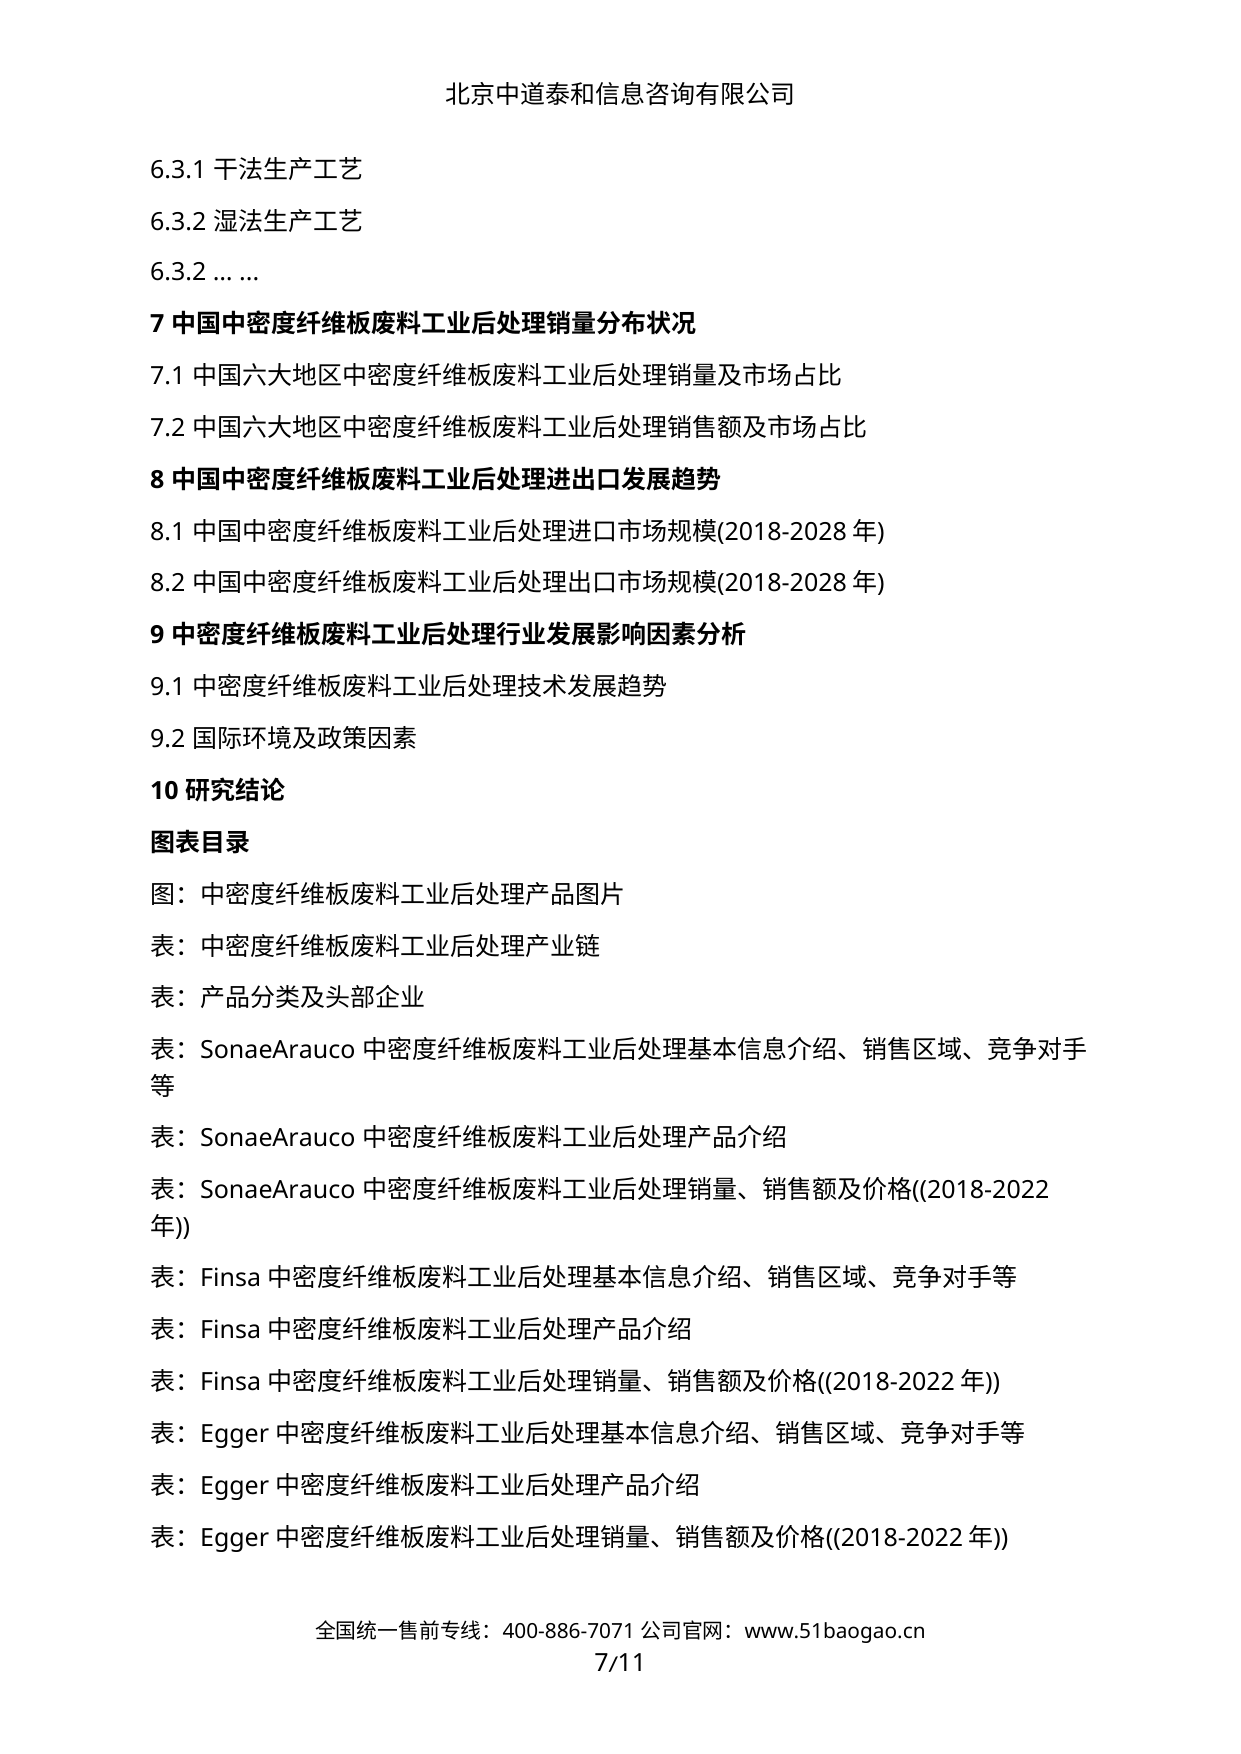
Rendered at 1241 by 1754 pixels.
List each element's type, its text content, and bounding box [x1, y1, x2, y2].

text 表：Finsa 中密度纤维板废料工业后处理基本信息介绍、销售区域、竞争对手等 [150, 1258, 1090, 1294]
text 7 中国中密度纤维板废料工业后处理销量分布状况 [150, 303, 1090, 340]
text 图：中密度纤维板废料工业后处理产品图片 [150, 874, 1090, 910]
text 7.1 中国六大地区中密度纤维板废料工业后处理销量及市场占比 [150, 355, 1090, 392]
text 9.2 国际环境及政策因素 [150, 718, 1090, 755]
text 8 中国中密度纤维板废料工业后处理进出口发展趋势 [150, 459, 1090, 495]
text 9.1 中密度纤维板废料工业后处理技术发展趋势 [150, 667, 1090, 703]
text 表：Egger 中密度纤维板废料工业后处理销量、销售额及价格((2018-2022年)) [150, 1517, 1090, 1553]
text 10 研究结论 [150, 770, 1090, 807]
text 表：Egger 中密度纤维板废料工业后处理产品介绍 [150, 1465, 1090, 1502]
text 表：中密度纤维板废料工业后处理产业链 [150, 926, 1090, 962]
text 8.2 中国中密度纤维板废料工业后处理出口市场规模(2018-2028年) [150, 563, 1090, 599]
text 9 中密度纤维板废料工业后处理行业发展影响因素分析 [150, 615, 1090, 651]
text 表：产品分类及头部企业 [150, 978, 1090, 1014]
text 6.3.2 湿法生产工艺 [150, 202, 1090, 238]
text 8.1 中国中密度纤维板废料工业后处理进口市场规模(2018-2028年) [150, 511, 1090, 547]
text 表：Finsa 中密度纤维板废料工业后处理销量、销售额及价格((2018-2022年)) [150, 1362, 1090, 1398]
text 7.2 中国六大地区中密度纤维板废料工业后处理销售额及市场占比 [150, 407, 1090, 443]
text 表：SonaeArauco 中密度纤维板废料工业后处理销量、销售额及价格((2018-2022年)) [150, 1170, 1090, 1242]
text 图表目录 [150, 822, 1090, 858]
text 6.3.2 … ... [150, 254, 1090, 288]
text 表：SonaeArauco 中密度纤维板废料工业后处理产品介绍 [150, 1118, 1090, 1154]
text 表：Finsa 中密度纤维板废料工业后处理产品介绍 [150, 1310, 1090, 1346]
text 6.3.1 干法生产工艺 [150, 150, 1090, 186]
text 表：Egger 中密度纤维板废料工业后处理基本信息介绍、销售区域、竞争对手等 [150, 1413, 1090, 1450]
text 表：SonaeArauco 中密度纤维板废料工业后处理基本信息介绍、销售区域、竞争对手等 [150, 1030, 1090, 1102]
